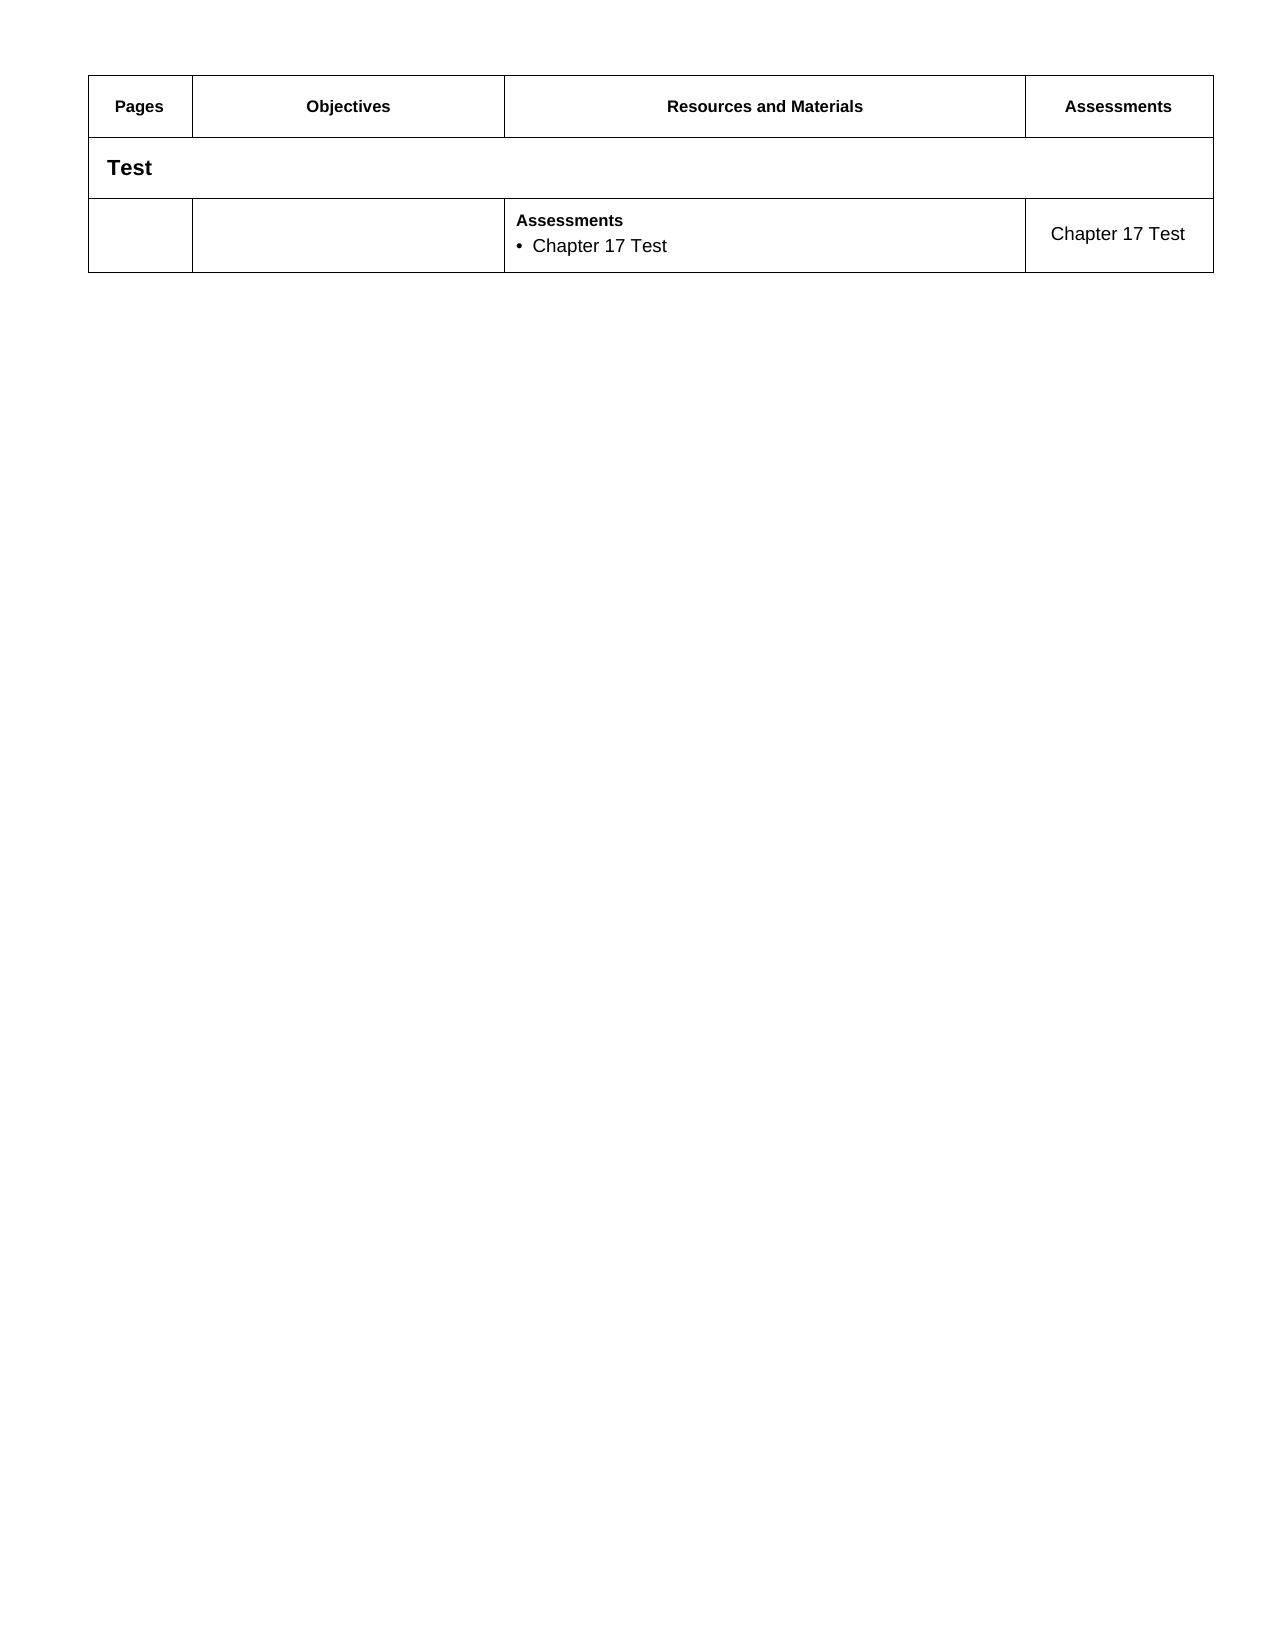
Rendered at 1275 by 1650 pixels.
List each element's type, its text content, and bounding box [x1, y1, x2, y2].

table_cell Assessments [1026, 76, 1213, 137]
table_cell Resources and Materials [505, 76, 1025, 137]
table_cell Chapter 17 Test [1026, 199, 1213, 272]
table_cell Test [89, 138, 1213, 198]
table_cell Pages [89, 76, 192, 137]
table_cell Objectives [193, 76, 504, 137]
table_cell [89, 199, 192, 272]
table_cell Assessments Chapter 17 Test [505, 199, 1025, 272]
table_cell [193, 199, 504, 272]
